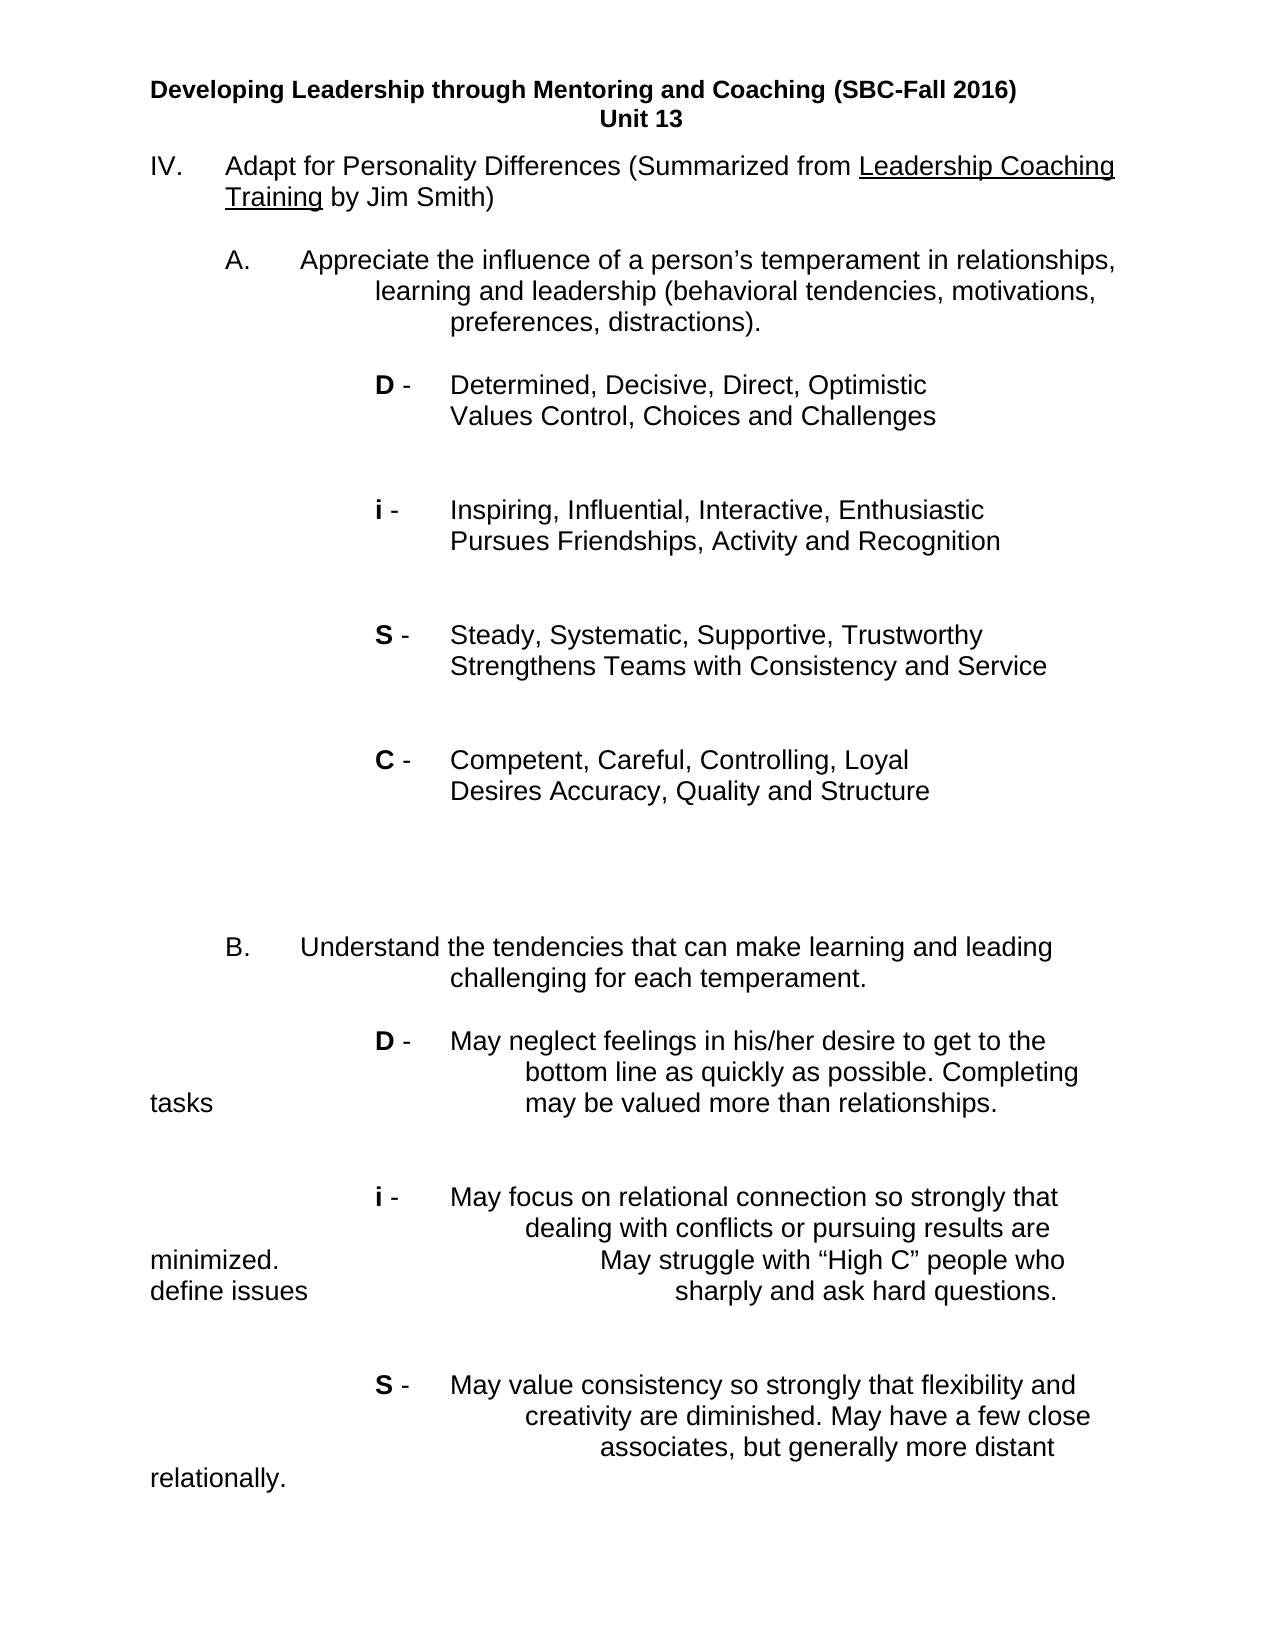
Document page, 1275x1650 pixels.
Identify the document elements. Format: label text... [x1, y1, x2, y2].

text Training by Jim Smith) [150, 181, 1125, 212]
text D - May neglect feelings in his/her desire to get to the bottom line as quickly as possible. Completing tasks may be valued more than relationships. [150, 1025, 1125, 1119]
text C - Competent, Careful, Controlling, Loyal [150, 744, 1125, 775]
text Strengthens Teams with Consistency and Service [150, 650, 1125, 681]
text Values Control, Choices and Challenges [150, 400, 1125, 431]
text i - May focus on relational connection so strongly that dealing with conflicts or pursuing results are minimized. May struggle with “High C” people who define issues sharply and ask hard questions. [150, 1181, 1125, 1306]
text IV. Adapt for Personality Differences (Summarized from Leadership Coaching [150, 150, 1125, 181]
text Desires Accuracy, Quality and Structure [150, 775, 1125, 806]
text B. Understand the tendencies that can make learning and leading challenging for each temperament. [150, 931, 1125, 994]
text i - Inspiring, Influential, Interactive, Enthusiastic [150, 494, 1125, 525]
text Pursues Friendships, Activity and Recognition [150, 525, 1125, 556]
text D - Determined, Decisive, Direct, Optimistic [150, 369, 1125, 400]
text S - Steady, Systematic, Supportive, Trustworthy [150, 619, 1125, 650]
text A. Appreciate the influence of a person’s temperament in relationships, learning and leadership (behavioral tendencies, motivations, preferences, distractions). [150, 244, 1125, 337]
text S - May value consistency so strongly that flexibility and creativity are diminished. May have a few close associates, but generally more distant relationally. [150, 1369, 1125, 1494]
